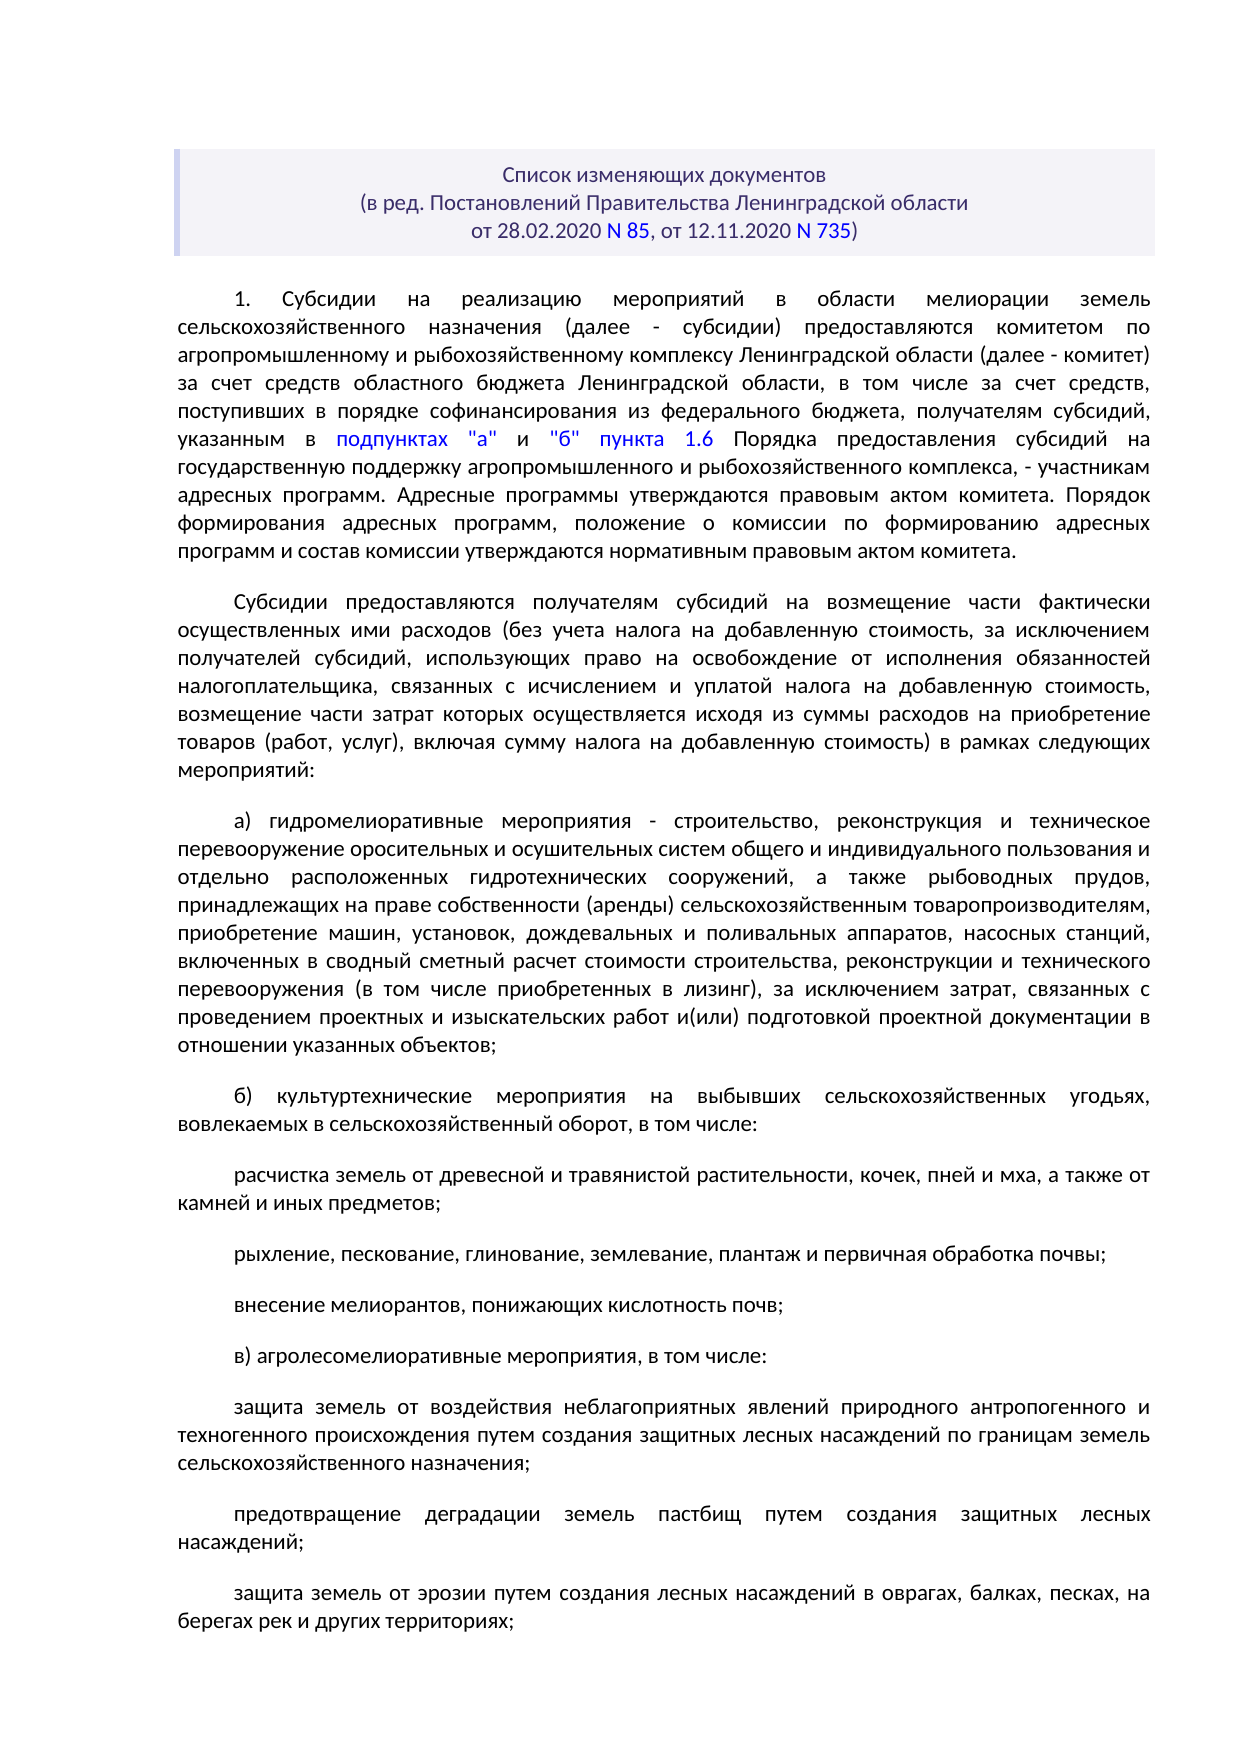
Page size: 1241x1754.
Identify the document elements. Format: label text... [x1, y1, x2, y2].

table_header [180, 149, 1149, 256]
text защита земель от эрозии путем создания лесных насаждений в оврагах, балках, песках, на берегах рек и других территориях; [177, 1578, 1152, 1634]
text а) гидромелиоративные мероприятия - строительство, реконструкция и техническое перевооружение оросительных и осушительных систем общего и индивидуального пользования и отдельно расположенных гидротехнических сооружений, а также рыбоводных прудов, принадлежащих на праве собственности (аренды) сельскохозяйственным товаропроизводителям, приобретение машин, установок, дождевальных и поливальных аппаратов, насосных станций, включенных в сводный сметный расчет стоимости строительства, реконструкции и технического перевооружения (в том числе приобретенных в лизинг), за исключением затрат, связанных с проведением проектных и изыскательских работ и(или) подготовкой проектной документации в отношении указанных объектов; [177, 806, 1152, 1058]
text защита земель от воздействия неблагоприятных явлений природного антропогенного и техногенного происхождения путем создания защитных лесных насаждений по границам земель сельскохозяйственного назначения; [177, 1392, 1152, 1476]
text в) агролесомелиоративные мероприятия, в том числе: [177, 1341, 1152, 1369]
text внесение мелиорантов, понижающих кислотность почв; [177, 1290, 1152, 1318]
text расчистка земель от древесной и травянистой растительности, кочек, пней и мха, а также от камней и иных предметов; [177, 1160, 1152, 1216]
text предотвращение деградации земель пастбищ путем создания защитных лесных насаждений; [177, 1499, 1152, 1555]
text Субсидии предоставляются получателям субсидий на возмещение части фактически осуществленных ими расходов (без учета налога на добавленную стоимость, за исключением получателей субсидий, использующих право на освобождение от исполнения обязанностей налогоплательщика, связанных с исчислением и уплатой налога на добавленную стоимость, возмещение части затрат которых осуществляется исходя из суммы расходов на приобретение товаров (работ, услуг), включая сумму налога на добавленную стоимость) в рамках следующих мероприятий: [177, 587, 1152, 783]
text б) культуртехнические мероприятия на выбывших сельскохозяйственных угодьях, вовлекаемых в сельскохозяйственный оборот, в том числе: [177, 1081, 1152, 1137]
text рыхление, пескование, глинование, землевание, плантаж и первичная обработка почвы; [177, 1239, 1152, 1267]
text 1. Субсидии на реализацию мероприятий в области мелиорации земель сельскохозяйственного назначения (далее - субсидии) предоставляются комитетом по агропромышленному и рыбохозяйственному комплексу Ленинградской области (далее - комитет) за счет средств областного бюджета Ленинградской области, в том числе за счет средств, поступивших в порядке софинансирования из федерального бюджета, получателям субсидий, указанным в подпунктах "а" и "б" пункта 1.6 Порядка предоставления субсидий на государственную поддержку агропромышленного и рыбохозяйственного комплекса, - участникам адресных программ. Адресные программы утверждаются правовым актом комитета. Порядок формирования адресных программ, положение о комиссии по формированию адресных программ и состав комиссии утверждаются нормативным правовым актом комитета. [177, 284, 1152, 564]
